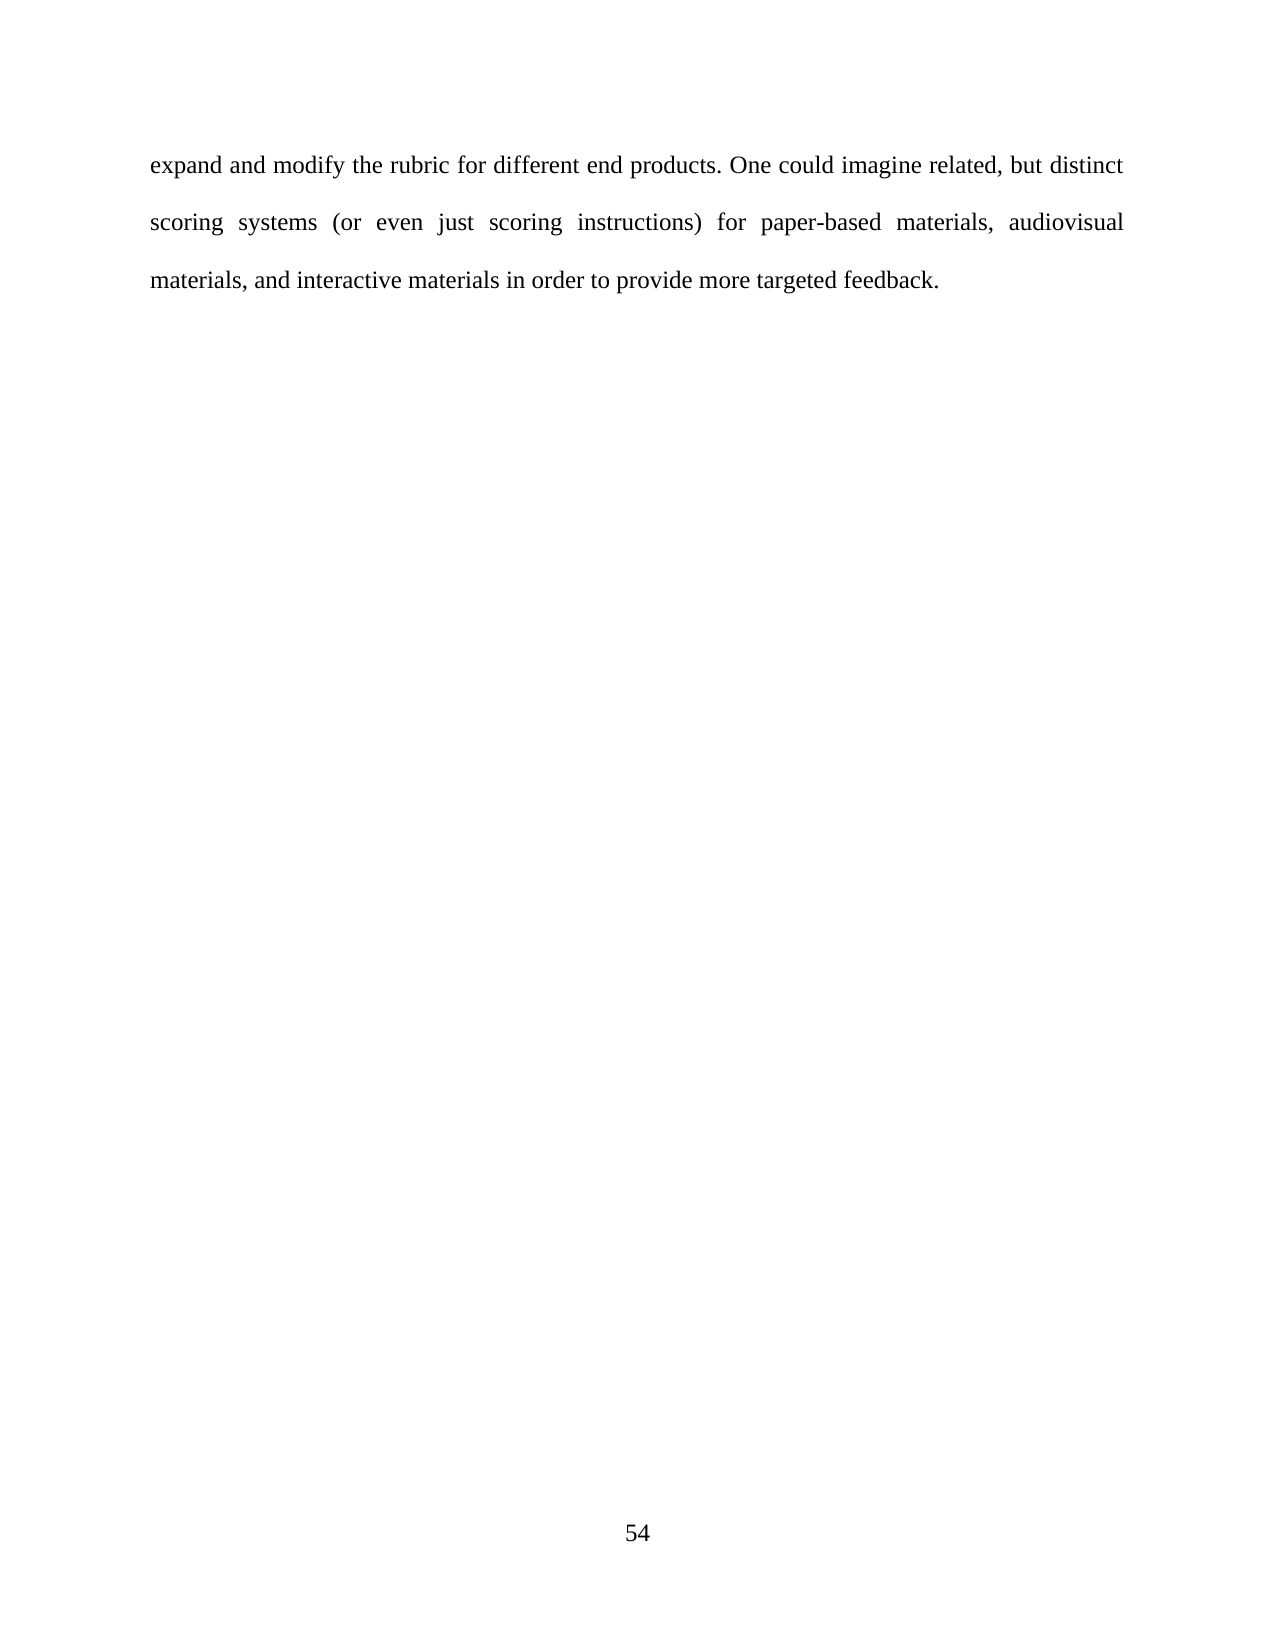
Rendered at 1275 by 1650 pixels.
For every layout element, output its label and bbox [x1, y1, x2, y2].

text [150, 150, 1125, 294]
